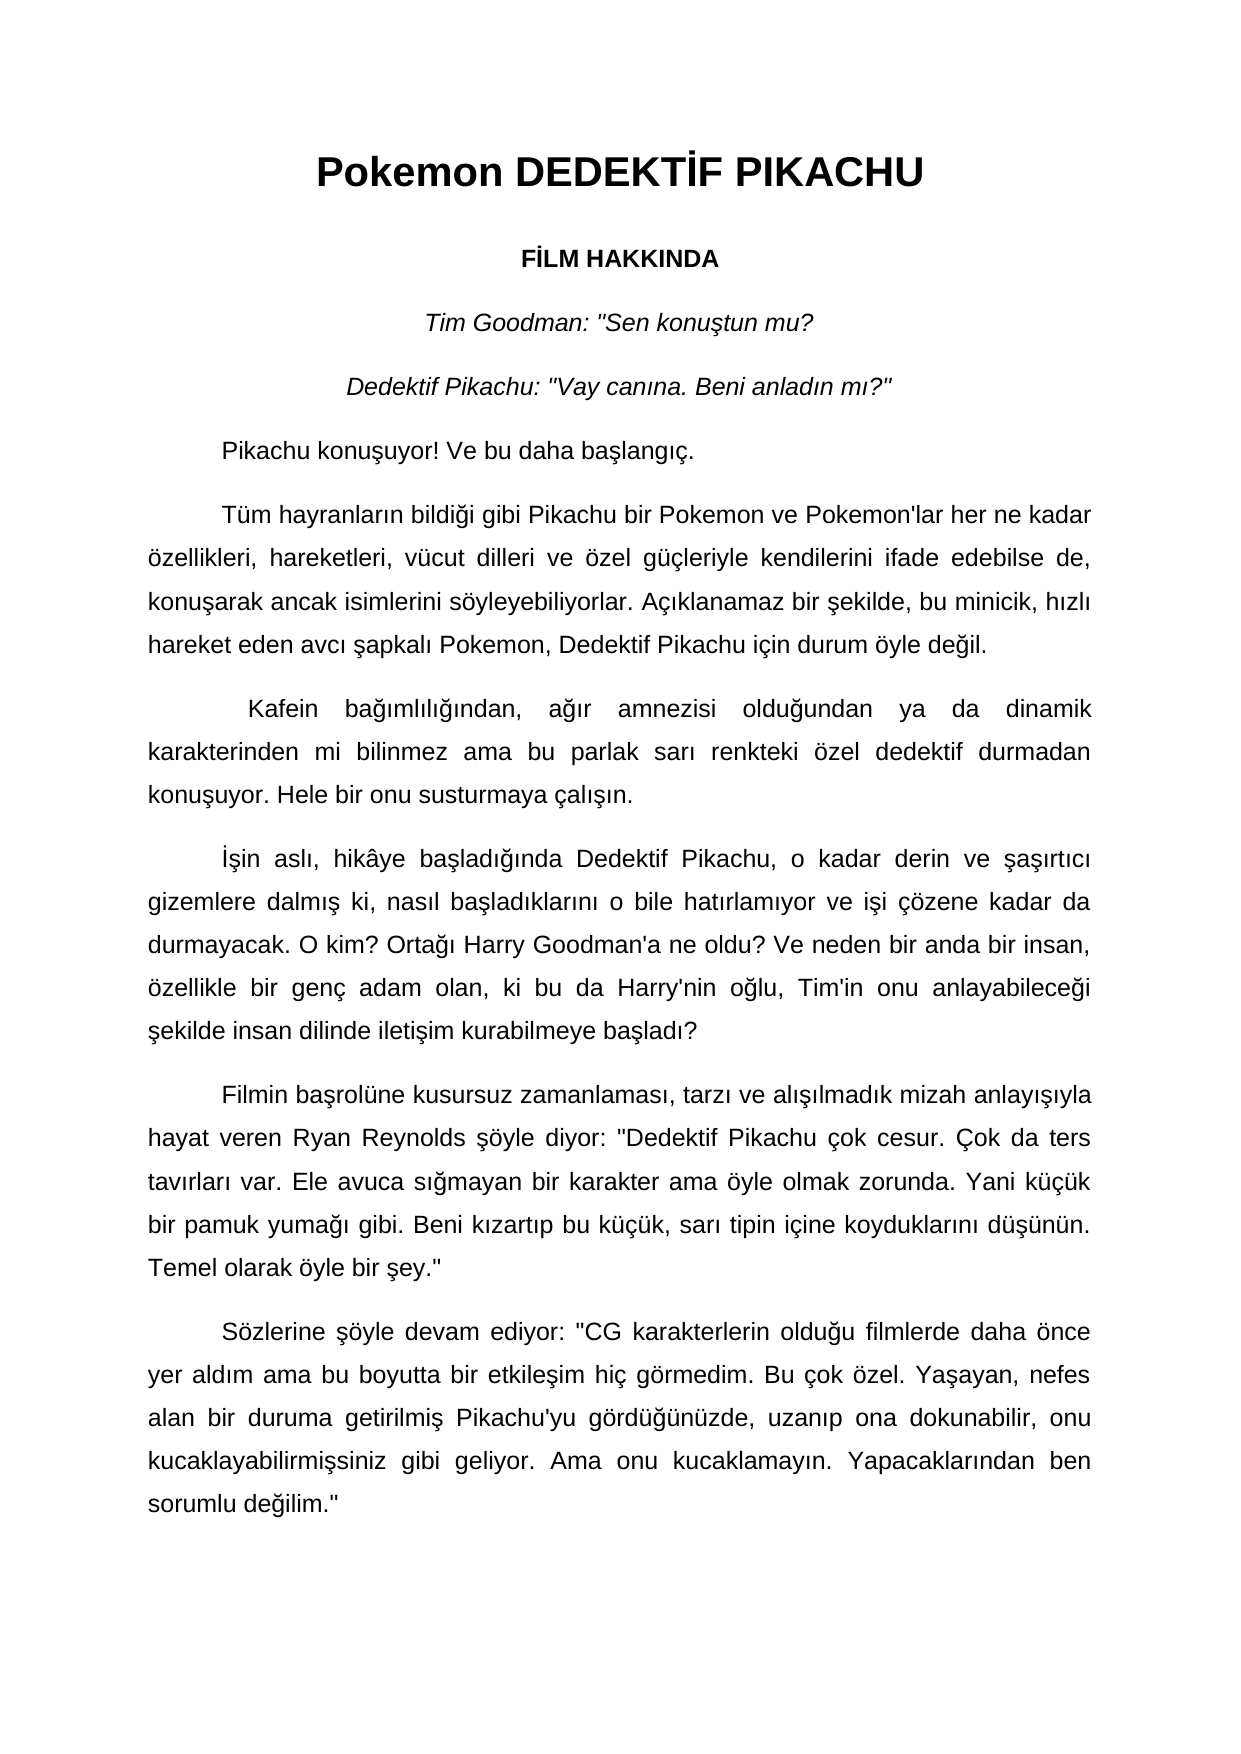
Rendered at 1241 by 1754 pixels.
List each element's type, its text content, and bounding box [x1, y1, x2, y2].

text Pikachu konuşuyor! Ve bu daha başlangıç. [148, 436, 1093, 465]
text Tim Goodman: "Sen konuştun mu? [148, 308, 1093, 337]
text Tüm hayranların bildiği gibi Pikachu bir Pokemon ve Pokemon'lar her ne kadar özellikleri, hareketleri, vücut dilleri ve özel güçleriyle kendilerini ifade edebilse de, konuşarak ancak isimlerini söyleyebiliyorlar. Açıklanamaz bir şekilde, bu minicik, hızlı hareket eden avcı şapkalı Pokemon, Dedektif Pikachu için durum öyle değil. [148, 500, 1093, 658]
text Sözlerine şöyle devam ediyor: "CG karakterlerin olduğu filmlerde daha önce yer aldım ama bu boyutta bir etkileşim hiç görmedim. Bu çok özel. Yaşayan, nefes alan bir duruma getirilmiş Pikachu'yu gördüğünüzde, uzanıp ona dokunabilir, onu kucaklayabilirmişsiniz gibi geliyor. Ama onu kucaklamayın. Yapacaklarından ben sorumlu değilim." [148, 1317, 1093, 1518]
text FİLM HAKKINDA [148, 244, 1093, 273]
text Pokemon DEDEKTİF PIKACHU [148, 148, 1093, 196]
text İşin aslı, hikâye başladığında Dedektif Pikachu, o kadar derin ve şaşırtıcı gizemlere dalmış ki, nasıl başladıklarını o bile hatırlamıyor ve işi çözene kadar da durmayacak. O kim? Ortağı Harry Goodman'a ne oldu? Ve neden bir anda bir insan, özellikle bir genç adam olan, ki bu da Harry'nin oğlu, Tim'in onu anlayabileceği şekilde insan dilinde iletişim kurabilmeye başladı? [148, 844, 1093, 1045]
text Dedektif Pikachu: "Vay canına. Beni anladın mı?" [148, 372, 1093, 401]
text Filmin başrolüne kusursuz zamanlaması, tarzı ve alışılmadık mizah anlayışıyla hayat veren Ryan Reynolds şöyle diyor: "Dedektif Pikachu çok cesur. Çok da ters tavırları var. Ele avuca sığmayan bir karakter ama öyle olmak zorunda. Yani küçük bir pamuk yumağı gibi. Beni kızartıp bu küçük, sarı tipin içine koyduklarını düşünün. Temel olarak öyle bir şey." [148, 1080, 1093, 1281]
text Kafein bağımlılığından, ağır amnezisi olduğundan ya da dinamik karakterinden mi bilinmez ama bu parlak sarı renkteki özel dedektif durmadan konuşuyor. Hele bir onu susturmaya çalışın. [148, 693, 1093, 808]
